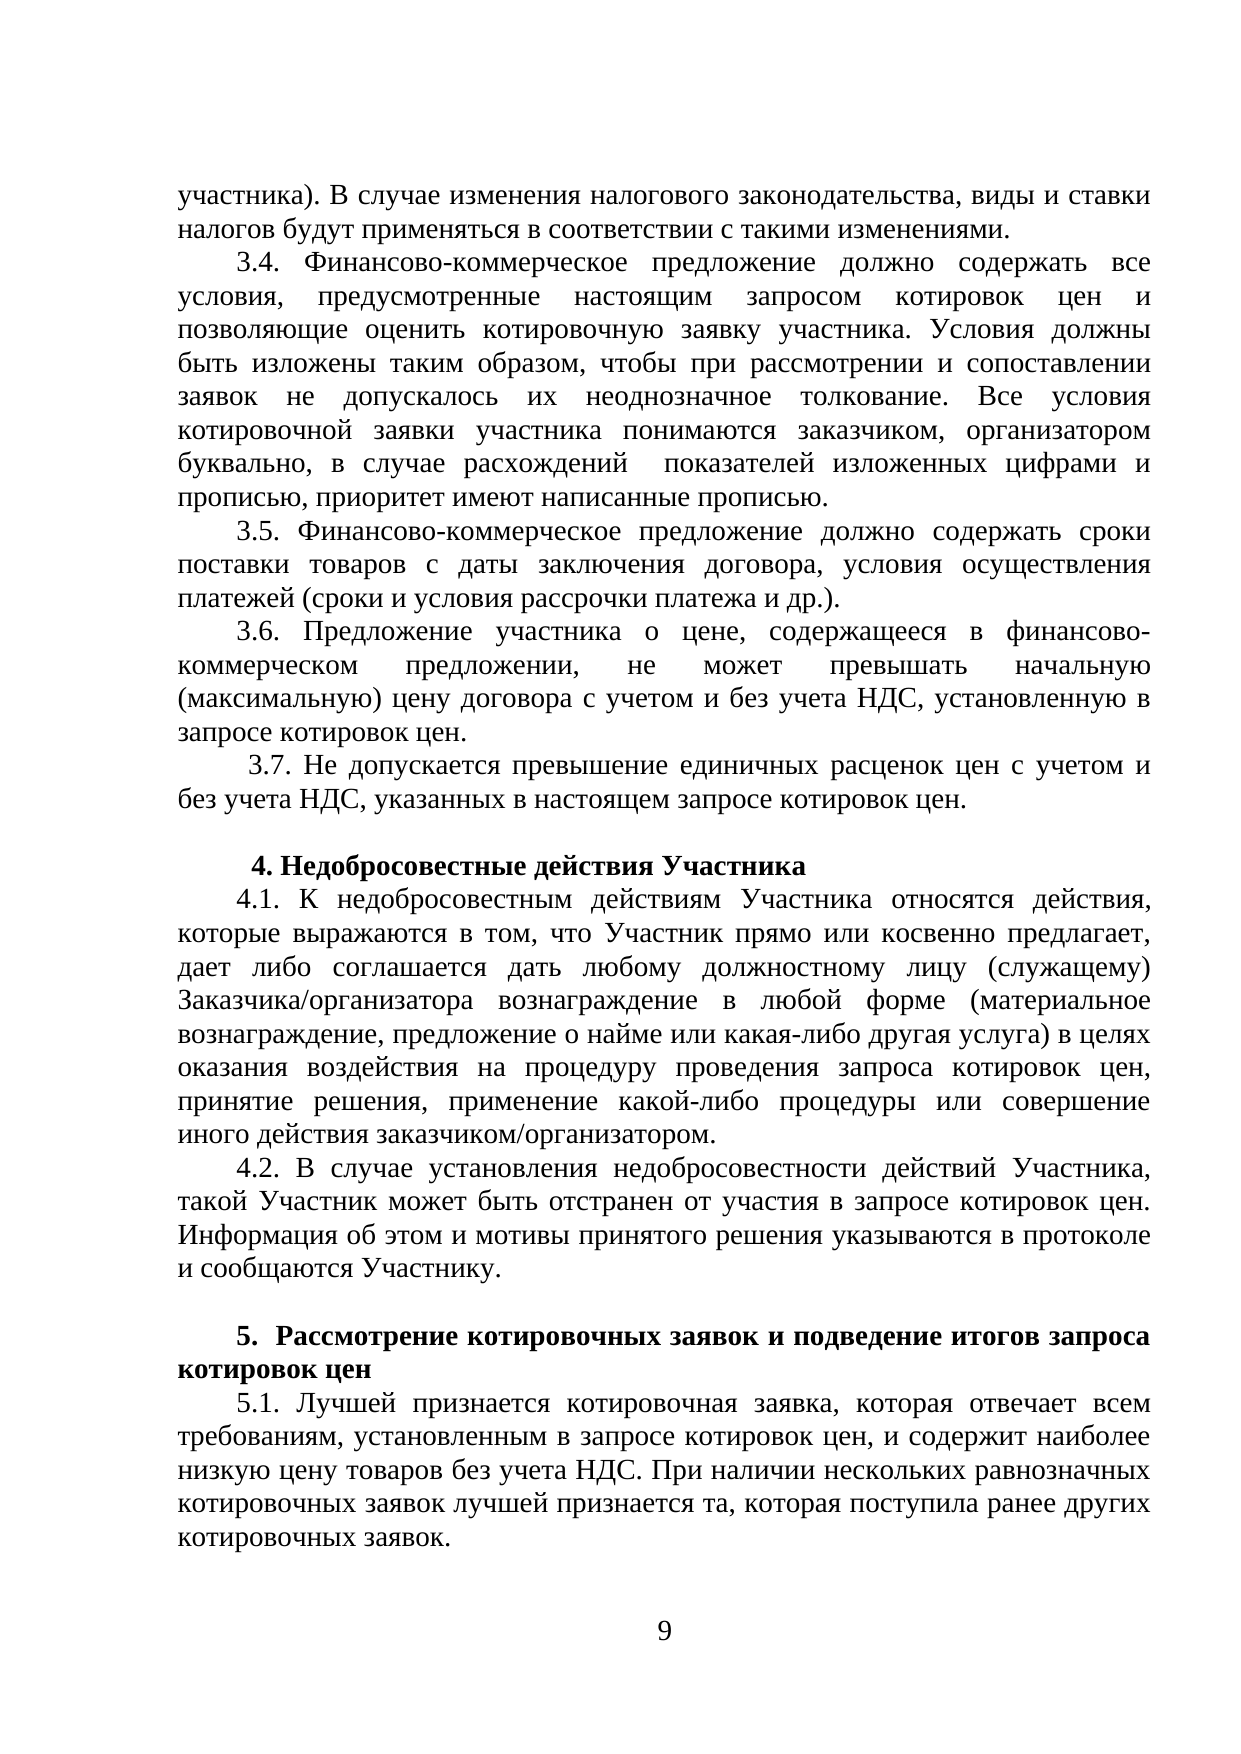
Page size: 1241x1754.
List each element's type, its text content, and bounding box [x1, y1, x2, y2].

text 4.2. В случае установления недобросовестности действий Участника, такой Участник может быть отстранен от участия в запросе котировок цен. Информация об этом и мотивы принятого решения указываются в протоколе и сообщаются Участнику. [177, 1150, 1152, 1284]
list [177, 177, 1152, 244]
text 5.1. Лучшей признается котировочная заявка, которая отвечает всем требованиям, установленным в запросе котировок цен, и содержит наиболее низкую цену товаров без учета НДС. При наличии нескольких равнозначных котировочных заявок лучшей признается та, которая поступила ранее других котировочных заявок. [177, 1385, 1152, 1552]
list 3.6. Предложение участника о цене, содержащееся в финансово-коммерческом предложении, не может превышать начальную (максимальную) цену договора с учетом и без учета НДС, установленную в запросе котировок цен. [177, 613, 1152, 747]
list 3.5. Финансово-коммерческое предложение должно содержать сроки поставки товаров с даты заключения договора, условия осуществления платежей (сроки и условия рассрочки платежа и др.). [177, 513, 1152, 613]
text 5. Рассмотрение котировочных заявок и подведение итогов запроса котировок цен [177, 1318, 1152, 1385]
list 3.4. Финансово-коммерческое предложение должно содержать все условия, предусмотренные настоящим запросом котировок цен и позволяющие оценить котировочную заявку участника. Условия должны быть изложены таким образом, чтобы при рассмотрении и сопоставлении заявок не допускалось их неоднозначное толкование. Все условия котировочной заявки участника понимаются заказчиком, организатором буквально, в случае расхождений показателей изложенных цифрами и прописью, приоритет имеют написанные прописью. [177, 244, 1152, 513]
text 4.1. К недобросовестным действиям Участника относятся действия, которые выражаются в том, что Участник прямо или косвенно предлагает, дает либо соглашается дать любому должностному лицу (служащему) Заказчика/организатора вознаграждение в любой форме (материальное вознаграждение, предложение о найме или какая-либо другая услуга) в целях оказания воздействия на процедуру проведения запроса котировок цен, принятие решения, применение какой-либо процедуры или совершение иного действия заказчиком/организатором. [177, 882, 1152, 1150]
text 4. Недобросовестные действия Участника [177, 848, 1152, 882]
text 3.7. Не допускается превышение единичных расценок цен с учетом и без учета НДС, указанных в настоящем запросе котировок цен. [177, 747, 1152, 814]
